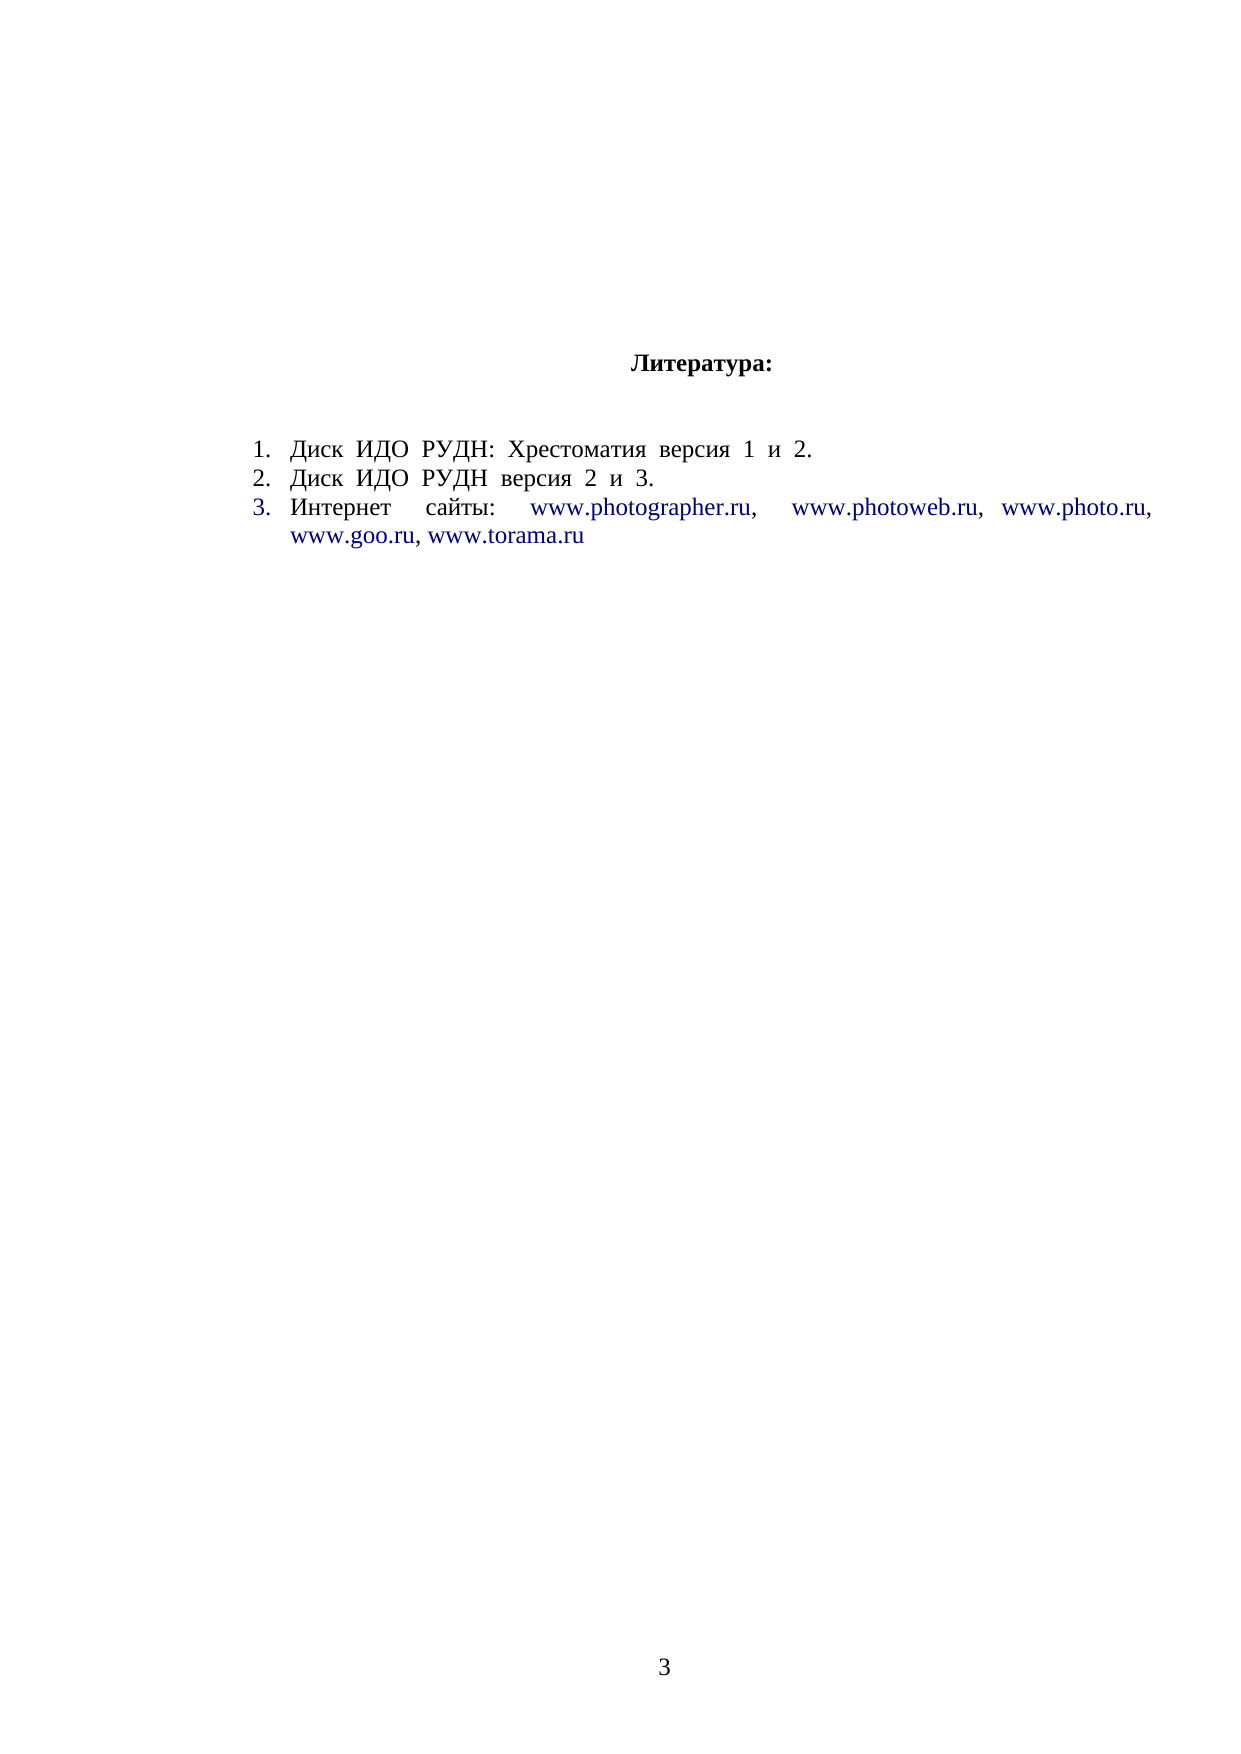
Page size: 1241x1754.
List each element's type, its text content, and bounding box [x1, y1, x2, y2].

list Диск ИДО РУДН версия 2 и 3. [252, 463, 1152, 492]
list Диск ИДО РУДН: Хрестоматия версия 1 и 2. [252, 434, 1152, 463]
list Интернет сайты: www.photographer.ru, www.photoweb.ru, www.photo.ru, www.goo.ru, www.torama.ru [252, 492, 1152, 549]
text Литература: [177, 348, 1152, 377]
